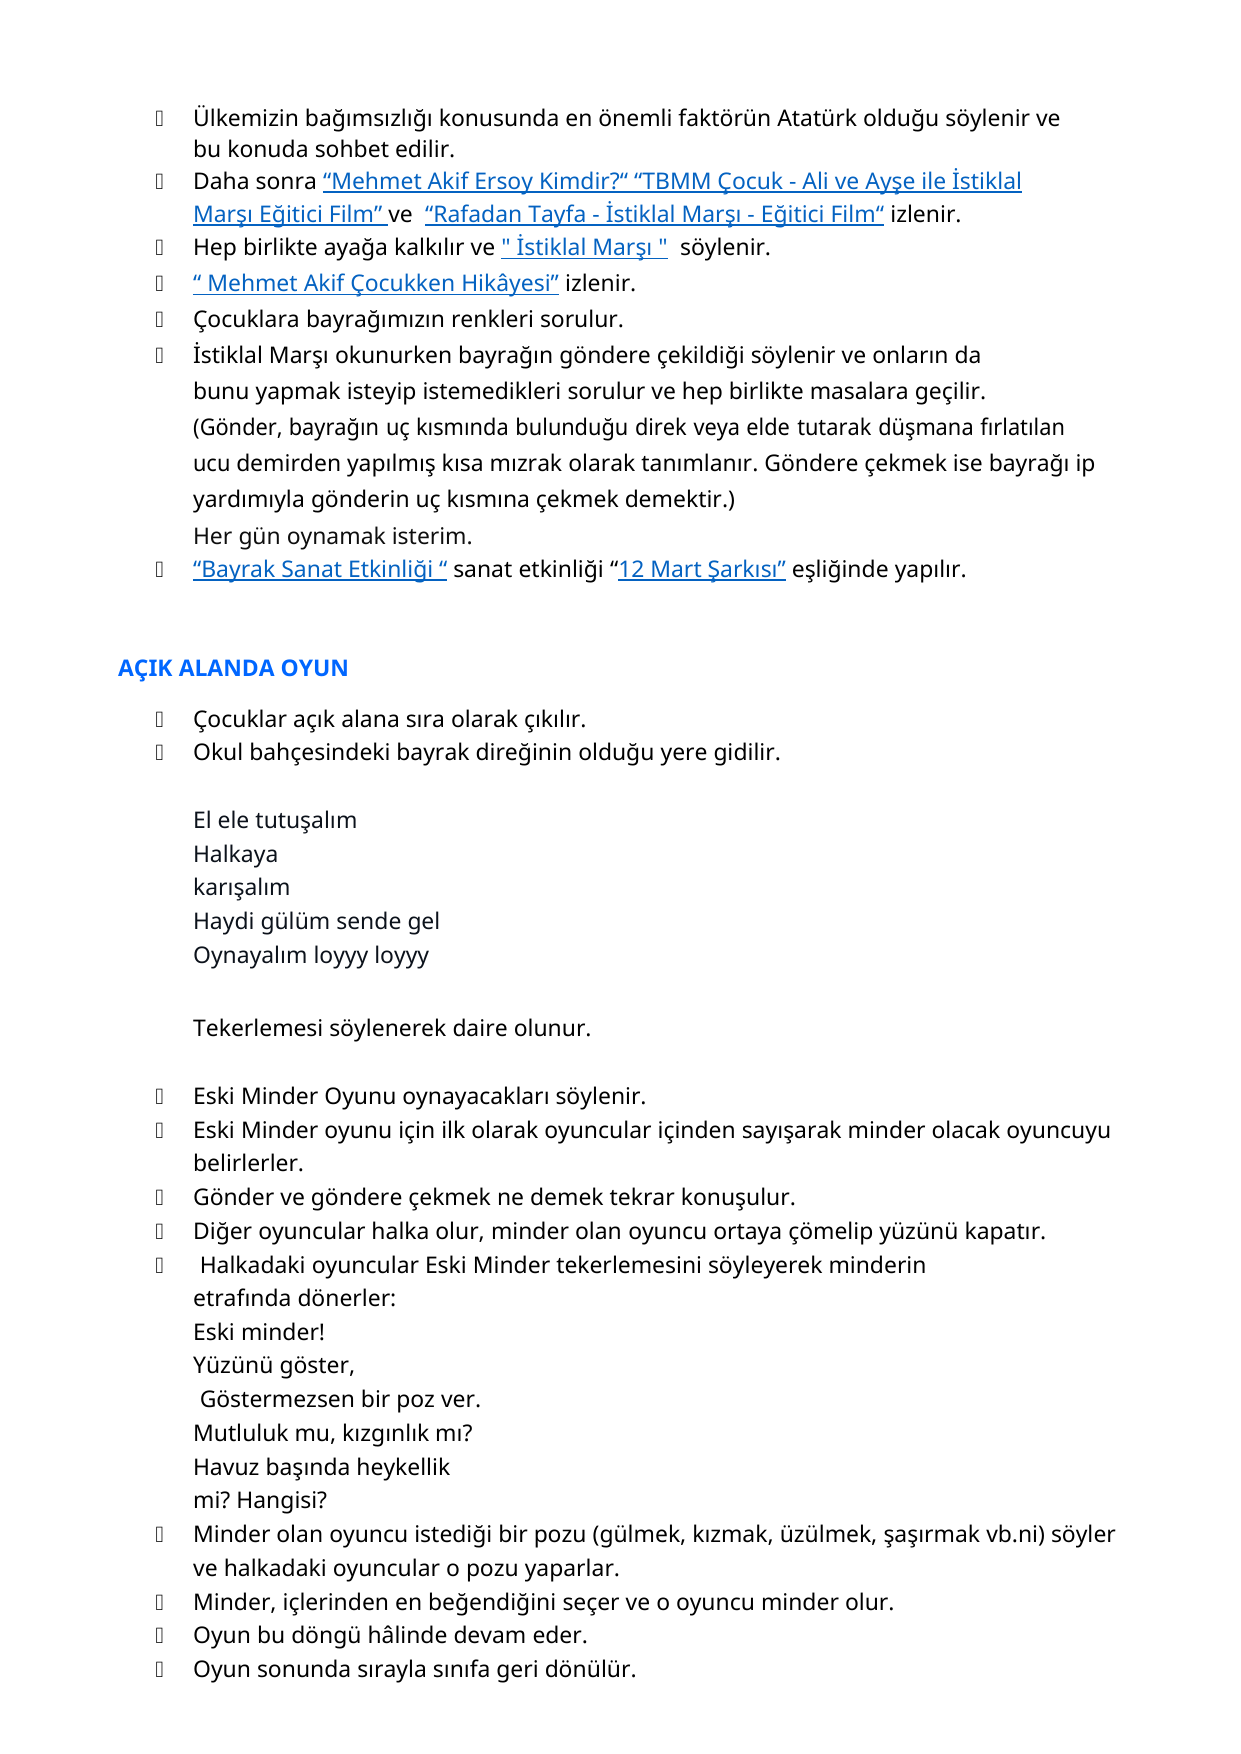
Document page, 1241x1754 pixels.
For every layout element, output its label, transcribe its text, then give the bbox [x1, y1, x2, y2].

list Minder olan oyuncu istediği bir pozu (gülmek, kızmak, üzülmek, şaşırmak vb.ni) söyler [155, 1518, 1234, 1549]
list Daha sonra “Mehmet Akif Ersoy Kimdir?“ “TBMM Çocuk - Ali ve Ayşe ile İstiklal Marşı Eğitici Film” ve “Rafadan Tayfa - İstiklal Marşı - Eğitici Film“ izlenir. [155, 165, 1047, 229]
list Oyun bu döngü hâlinde devam eder. [155, 1619, 1234, 1650]
list Diğer oyuncular halka olur, minder olan oyuncu ortaya çömelip yüzünü kapatır. [155, 1215, 1234, 1246]
subtitle AÇIK ALANDA OYUN [118, 652, 1234, 683]
list Okul bahçesindeki bayrak direğinin olduğu yere gidilir. [155, 736, 1234, 767]
list Çocuklar açık alana sıra olarak çıkılır. [155, 702, 1234, 734]
text (Gönder, bayrağın uç kısmında bulunduğu direk veya elde tutarak düşmana fırlatılan ucu demirden yapılmış kısa mızrak olarak tanımlanır. Göndere çekmek ise bayrağı ip yardımıyla gönderin uç kısmına çekmek demektir.) [193, 411, 1100, 514]
list Eski Minder Oyunu oynayacakları söylenir. [155, 1080, 1234, 1111]
text ve halkadaki oyuncular o pozu yaparlar. [193, 1552, 1234, 1583]
list Gönder ve göndere çekmek ne demek tekrar konuşulur. [155, 1181, 1234, 1212]
text El ele tutuşalım Halkaya karışalım [193, 804, 378, 902]
list Oyun sonunda sırayla sınıfa geri dönülür. [155, 1653, 1234, 1684]
text Yüzünü göster, [193, 1349, 1234, 1381]
text Her gün oynamak isterim. [193, 519, 1234, 551]
list “ Mehmet Akif Çocukken Hikâyesi” izlenir. [155, 267, 1234, 298]
text belirlerler. [193, 1147, 1234, 1178]
list Halkadaki oyuncular Eski Minder tekerlemesini söyleyerek minderin etrafında dönerler: [155, 1249, 1023, 1313]
text Tekerlemesi söylenerek daire olunur. [193, 1012, 1234, 1044]
text Eski minder! [193, 1316, 1234, 1347]
text Göstermezsen bir poz ver. Mutluluk mu, kızgınlık mı? Havuz başında heykellik mi? Hangisi? [193, 1383, 489, 1515]
text Haydi gülüm sende gel Oynayalım loyyy loyyy [193, 905, 524, 970]
list Hep birlikte ayağa kalkılır ve " İstiklal Marşı " söylenir. [155, 231, 1234, 263]
list İstiklal Marşı okunurken bayrağın göndere çekildiği söylenir ve onların da bunu yapmak isteyip istemedikleri sorulur ve hep birlikte masalara geçilir. [155, 339, 1025, 406]
list Minder, içlerinden en beğendiğini seçer ve o oyuncu minder olur. [155, 1586, 1234, 1617]
list Ülkemizin bağımsızlığı konusunda en önemli faktörün Atatürk olduğu söylenir ve bu konuda sohbet edilir. [155, 102, 1067, 164]
list “Bayrak Sanat Etkinliği “ sanat etkinliği “12 Mart Şarkısı” eşliğinde yapılır. [155, 553, 1234, 584]
list Eski Minder oyunu için ilk olarak oyuncular içinden sayışarak minder olacak oyuncuyu [155, 1114, 1234, 1145]
list Çocuklara bayrağımızın renkleri sorulur. [155, 303, 1234, 334]
